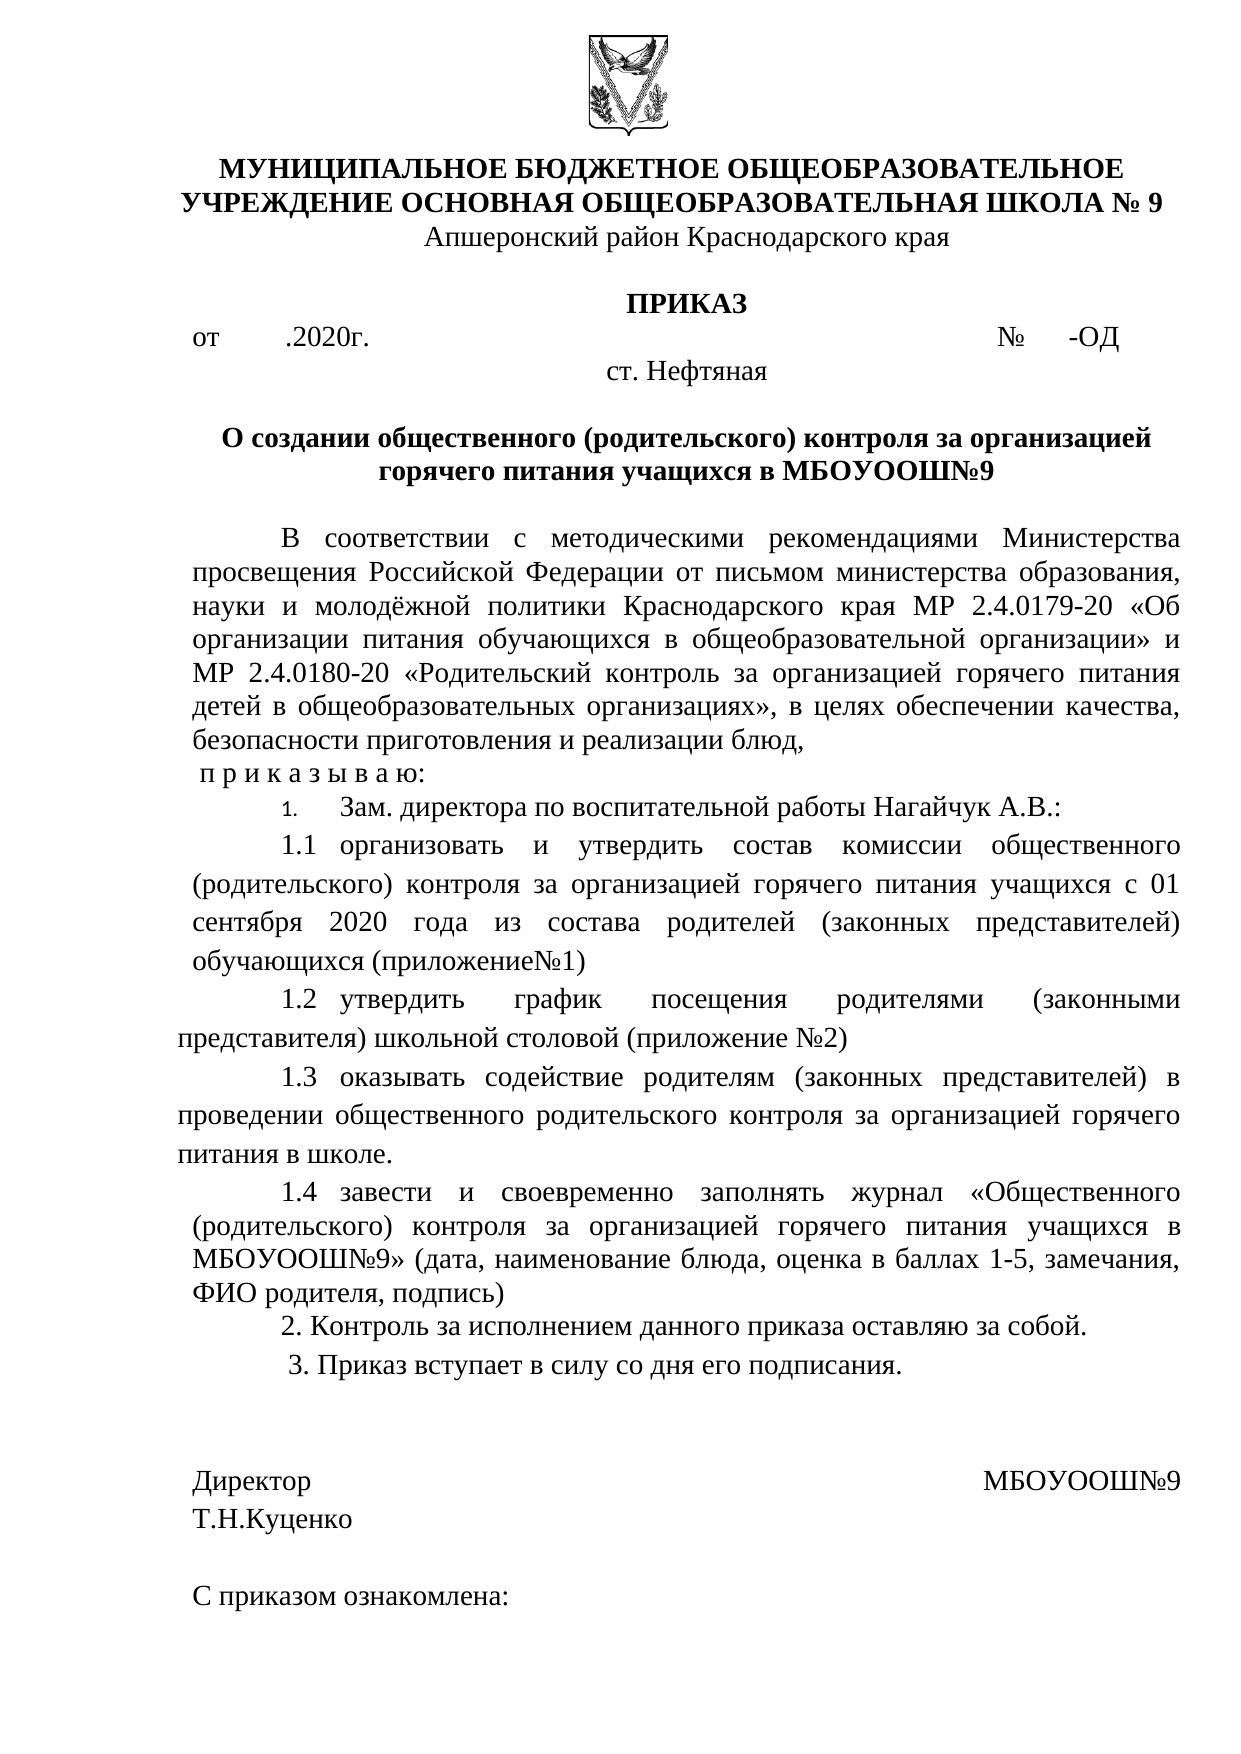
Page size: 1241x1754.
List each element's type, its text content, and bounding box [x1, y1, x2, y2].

text ст. Нефтяная [192, 353, 1181, 386]
text от .2020г. № -ОД [192, 319, 1181, 353]
text 2. Контроль за исполнением данного приказа оставляю за собой. [192, 1308, 1181, 1342]
text п р и к а з ы в а ю: [192, 755, 1181, 789]
list оказывать содействие родителям (законных представителей) в проведении общественного родительского контроля за организацией горячего питания в школе. [177, 1059, 1181, 1169]
text С приказом ознакомлена: [192, 1578, 1181, 1612]
text МУНИЦИПАЛЬНОЕ БЮДЖЕТНОЕ ОБЩЕОБРАЗОВАТЕЛЬНОЕ УЧРЕЖДЕНИЕ ОСНОВНАЯ ОБЩЕОБРАЗОВАТЕЛЬНАЯ ШКОЛА № 9 [162, 152, 1181, 219]
picture [588, 35, 668, 136]
list завести и своевременно заполнять журнал «Общественного (родительского) контроля за организацией горячего питания учащихся в МБОУООШ№9» (дата, наименование блюда, оценка в баллах 1-5, замечания, ФИО родителя, подпись) [192, 1174, 1181, 1308]
list утвердить график посещения родителями (законными представителя) школьной столовой (приложение №2) [177, 982, 1181, 1054]
text ПРИКАЗ [192, 286, 1181, 319]
text В соответствии с методическими рекомендациями Министерства просвещения Российской Федерации от письмом министерства образования, науки и молодёжной политики Краснодарского края МР 2.4.0179-20 «Об организации питания обучающихся в общеобразовательной организации» и МР 2.4.0180-20 «Родительский контроль за организацией горячего питания детей в общеобразовательных организациях», в целях обеспечении качества, безопасности приготовления и реализации блюд, [192, 521, 1181, 755]
text Директор МБОУООШ№9 Т.Н.Куценко [192, 1463, 1181, 1535]
text Апшеронский район Краснодарского края [192, 219, 1181, 252]
text 3. Приказ вступает в силу со дня его подписания. [192, 1347, 1181, 1381]
list Зам. директора по воспитательной работы Нагайчук А.В.: [192, 789, 1181, 822]
list организовать и утвердить состав комиссии общественного (родительского) контроля за организацией горячего питания учащихся с 01 сентября 2020 года из состава родителей (законных представителей) обучающихся (приложение№1) [192, 827, 1181, 977]
text О создании общественного (родительского) контроля за организацией горячего питания учащихся в МБОУООШ№9 [192, 420, 1181, 487]
